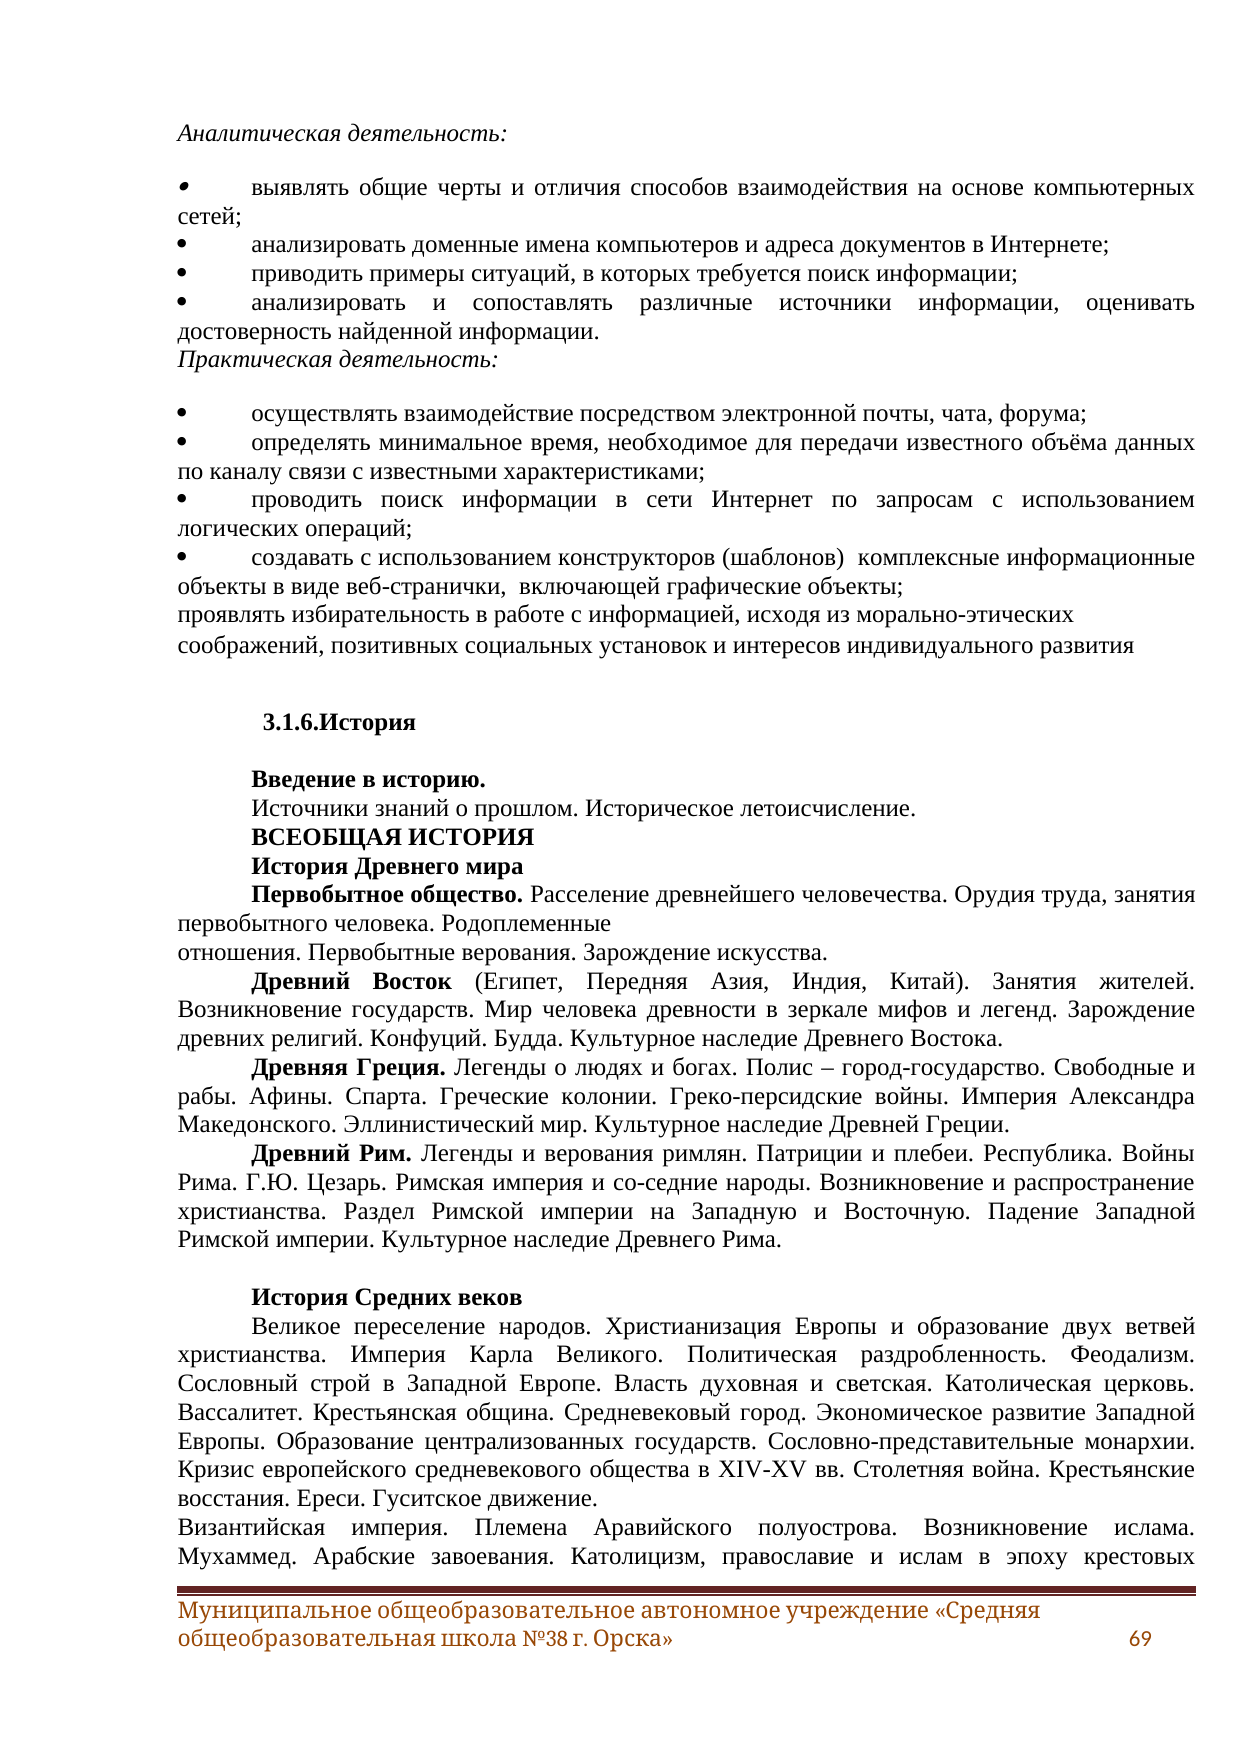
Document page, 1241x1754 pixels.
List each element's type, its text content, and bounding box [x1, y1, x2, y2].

text Источники знаний о прошлом. Историческое летоисчисление. [177, 793, 1196, 822]
text проявлять избирательность в работе с информацией, исходя из морально-этических соображений, позитивных социальных установок и интересов индивидуального развития [177, 599, 1196, 659]
text Практическая деятельность: [177, 344, 1196, 373]
list осуществлять взаимодействие посредством электронной почты, чата, форума; [177, 398, 1196, 427]
text Введение в историю. [177, 764, 1196, 793]
list анализировать доменные имена компьютеров и адреса документов в Интернете; [177, 229, 1196, 258]
list проводить поиск информации в сети Интернет по запросам с использованием логических операций; [177, 484, 1196, 542]
text отношения. Первобытные верования. Зарождение искусства. [177, 937, 1196, 966]
list определять минимальное время, необходимое для передачи известного объёма данных по каналу связи с известными характеристиками; [177, 427, 1196, 484]
text Древний Восток (Египет, Передняя Азия, Индия, Китай). Занятия жителей. Возникновение государств. Мир человека древности в зеркале мифов и легенд. Зарождение древних религий. Конфуций. Будда. Культурное наследие Древнего Востока. [177, 966, 1196, 1052]
text 3.1.6.История [263, 707, 1196, 736]
text История Древнего мира [177, 851, 1196, 879]
text Аналитическая деятельность: [177, 118, 1196, 147]
text Древний Рим. Легенды и верования римлян. Патриции и плебеи. Республика. Войны Рима. Г.Ю. Цезарь. Римская империя и со-седние народы. Возникновение и распространение христианства. Раздел Римской империи на Западную и Восточную. Падение Западной Римской империи. Культурное наследие Древнего Рима. [177, 1138, 1196, 1253]
text Первобытное общество. Расселение древнейшего человечества. Орудия труда, занятия первобытного человека. Родоплеменные [177, 879, 1196, 937]
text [177, 1512, 1196, 1569]
text История Средних веков [177, 1282, 1196, 1311]
text Великое переселение народов. Христианизация Европы и образование двух ветвей христианства. Империя Карла Великого. Политическая раздробленность. Феодализм. Сословный строй в Западной Европе. Власть духовная и светская. Католическая церковь. Вассалитет. Крестьянская община. Средневековый город. Экономическое развитие Западной Европы. Образование централизованных государств. Сословно-представительные монархии. Кризис европейского средневекового общества в XIV-XV вв. Столетняя война. Крестьянские восстания. Ереси. Гуситское движение. [177, 1311, 1196, 1512]
text ВСЕОБЩАЯ ИСТОРИЯ [177, 822, 1196, 851]
text Древняя Греция. Легенды о людях и богах. Полис – город-государство. Свободные и рабы. Афины. Спарта. Греческие колонии. Греко-персидские войны. Империя Александра Македонского. Эллинистический мир. Культурное наследие Древней Греции. [177, 1052, 1196, 1138]
list анализировать и сопоставлять различные источники информации, оценивать достоверность найденной информации. [177, 287, 1196, 344]
list приводить примеры ситуаций, в которых требуется поиск информации; [177, 258, 1196, 287]
list создавать с использованием конструкторов (шаблонов) комплексные информационные объекты в виде веб-странички, включающей графические объекты; [177, 542, 1196, 599]
list выявлять общие черты и отличия способов взаимодействия на основе компьютерных сетей; [177, 172, 1196, 229]
